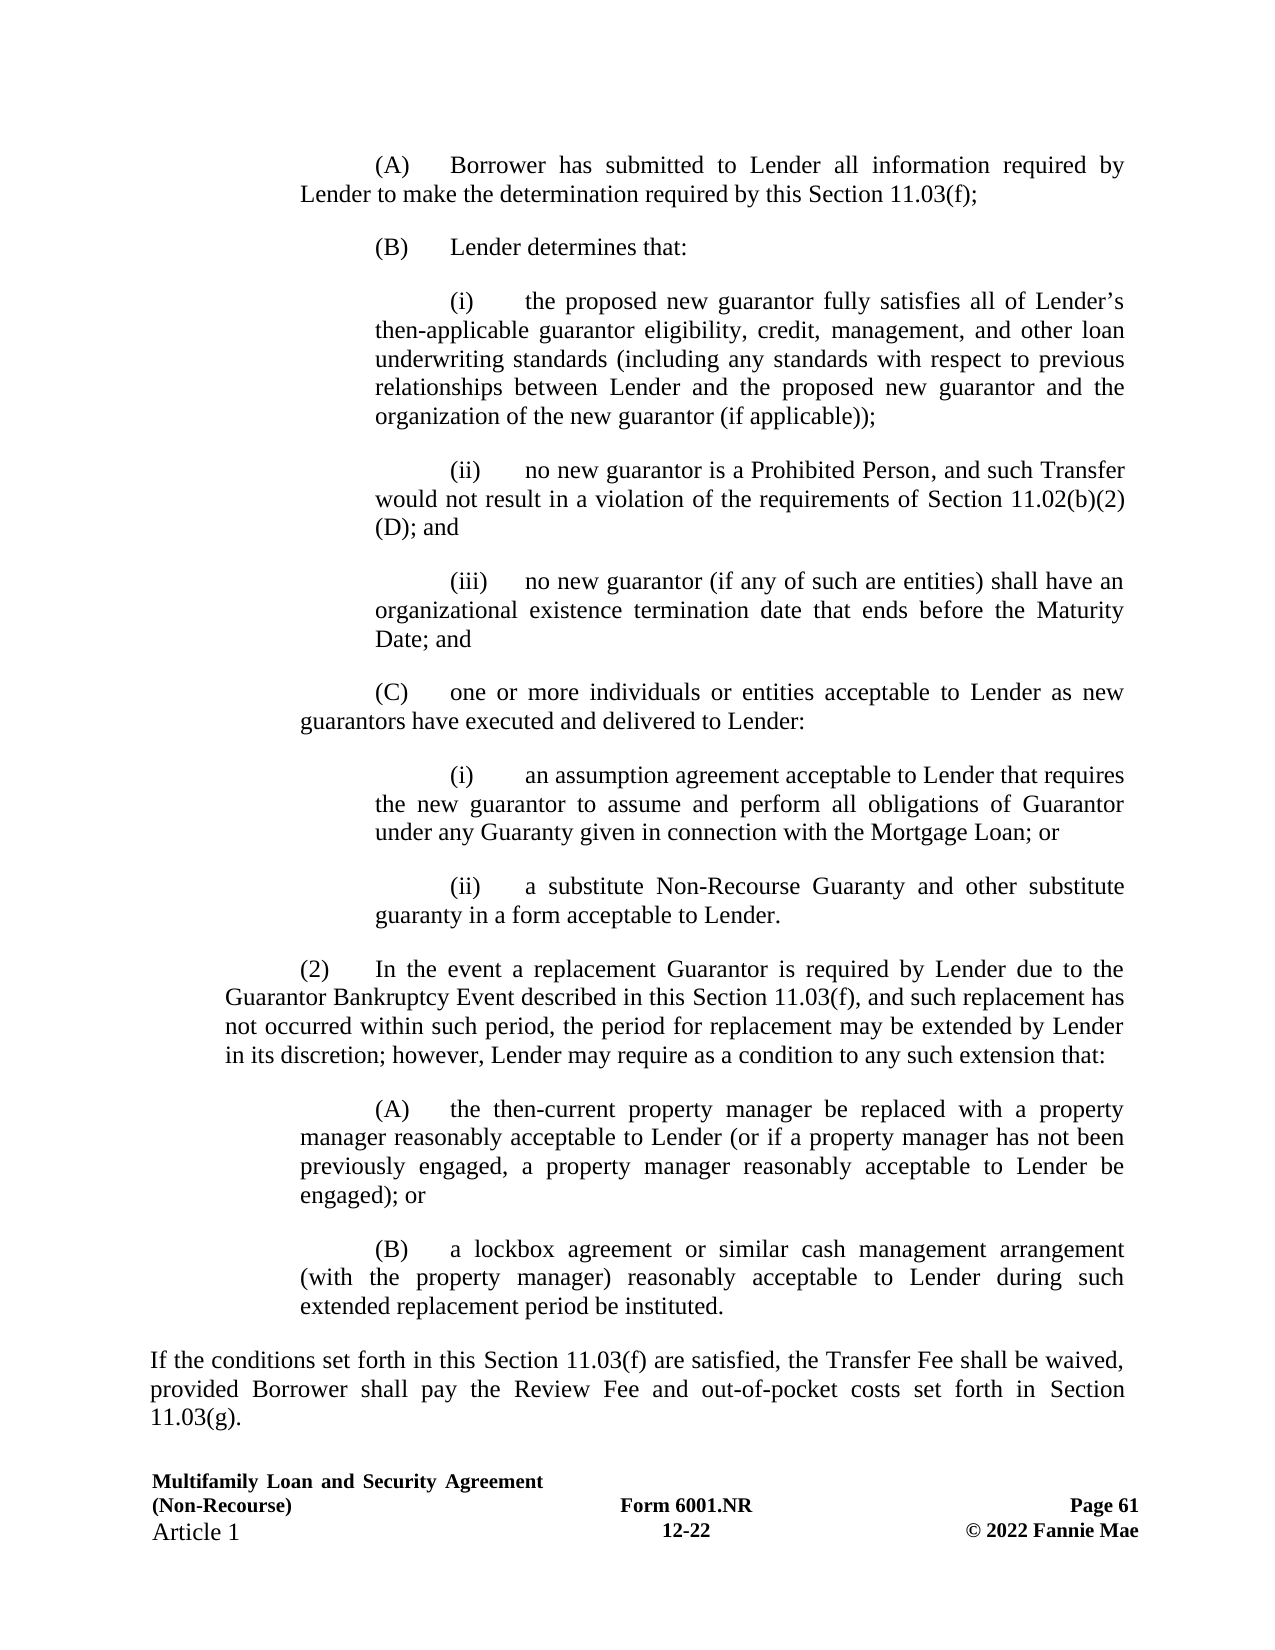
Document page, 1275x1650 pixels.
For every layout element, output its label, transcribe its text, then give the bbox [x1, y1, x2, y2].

subtitle no new guarantor is a Prohibited Person, and such Transfer would not result in a violation of the requirements of Section 11.02(b)(2)(D); and [375, 455, 1125, 541]
subtitle a lockbox agreement or similar cash management arrangement (with the property manager) reasonably acceptable to Lender during such extended replacement period be instituted. [300, 1234, 1125, 1320]
subtitle no new guarantor (if any of such are entities) shall have an organizational existence termination date that ends before the Maturity Date; and [375, 566, 1125, 652]
subtitle a substitute Non-Recourse Guaranty and other substitute guaranty in a form acceptable to Lender. [375, 871, 1125, 929]
subtitle the then-current property manager be replaced with a property manager reasonably acceptable to Lender (or if a property manager has not been previously engaged, a property manager reasonably acceptable to Lender be engaged); or [300, 1094, 1125, 1209]
subtitle In the event a replacement Guarantor is required by Lender due to the Guarantor Bankruptcy Event described in this Section 11.03(f), and such replacement has not occurred within such period, the period for replacement may be extended by Lender in its discretion; however, Lender may require as a condition to any such extension that: [225, 954, 1125, 1069]
subtitle one or more individuals or entities acceptable to Lender as new guarantors have executed and delivered to Lender: [300, 677, 1125, 735]
subtitle the proposed new guarantor fully satisfies all of Lender’s then-applicable guarantor eligibility, credit, management, and other loan underwriting standards (including any standards with respect to previous relationships between Lender and the proposed new guarantor and the organization of the new guarantor (if applicable)); [375, 286, 1125, 430]
subtitle Borrower has submitted to Lender all information required by Lender to make the determination required by this Section 11.03(f); [300, 150, 1125, 207]
subtitle an assumption agreement acceptable to Lender that requires the new guarantor to assume and perform all obligations of Guarantor under any Guaranty given in connection with the Mortgage Loan; or [375, 760, 1125, 846]
text If the conditions set forth in this Section 11.03(f) are satisfied, the Transfer Fee shall be waived, provided Borrower shall pay the Review Fee and out-of-pocket costs set forth in Section 11.03(g). [150, 1345, 1125, 1431]
subtitle Lender determines that: [300, 232, 1125, 261]
